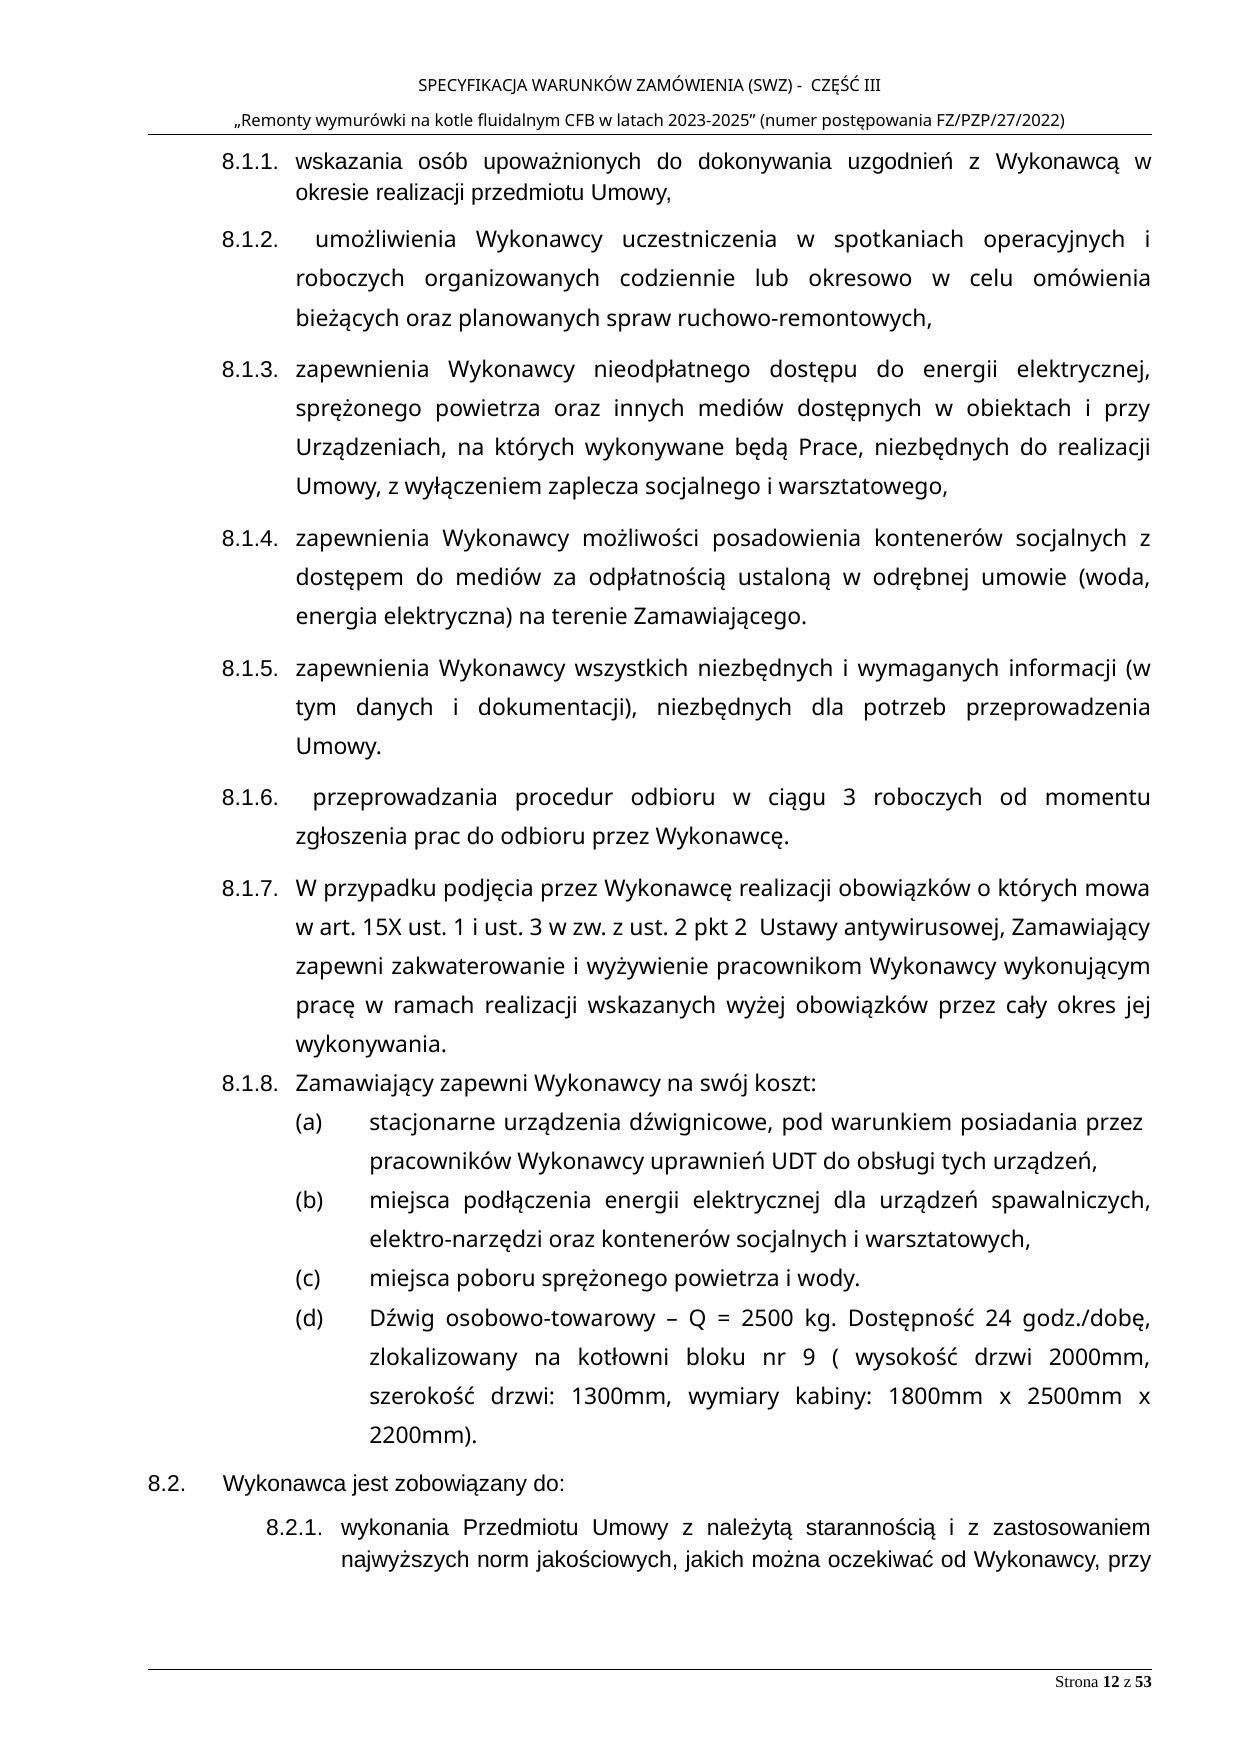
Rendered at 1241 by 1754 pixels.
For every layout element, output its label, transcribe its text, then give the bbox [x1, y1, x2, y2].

list stacjonarne urządzenia dźwignicowe, pod warunkiem posiadania przez pracowników Wykonawcy uprawnień UDT do obsługi tych urządzeń, [295, 1106, 1152, 1176]
list Zamawiający zapewni Wykonawcy na swój koszt: [222, 1067, 1152, 1098]
list zapewnienia Wykonawcy wszystkich niezbędnych i wymaganych informacji (w tym danych i dokumentacji), niezbędnych dla potrzeb przeprowadzenia Umowy. [222, 651, 1152, 761]
subtitle Wykonawca jest zobowiązany do: [148, 1470, 1152, 1497]
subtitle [266, 1514, 1152, 1572]
list miejsca poboru sprężonego powietrza i wody. [295, 1262, 1152, 1294]
list zapewnienia Wykonawcy nieodpłatnego dostępu do energii elektrycznej, sprężonego powietrza oraz innych mediów dostępnych w obiektach i przy Urządzeniach, na których wykonywane będą Prace, niezbędnych do realizacji Umowy, z wyłączeniem zaplecza socjalnego i warsztatowego, [222, 353, 1152, 501]
list umożliwienia Wykonawcy uczestniczenia w spotkaniach operacyjnych i roboczych organizowanych codziennie lub okresowo w celu omówienia bieżących oraz planowanych spraw ruchowo-remontowych, [222, 223, 1152, 333]
subtitle wskazania osób upoważnionych do dokonywania uzgodnień z Wykonawcą w okresie realizacji przedmiotu Umowy, [222, 148, 1152, 206]
list miejsca podłączenia energii elektrycznej dla urządzeń spawalniczych, elektro-narzędzi oraz kontenerów socjalnych i warsztatowych, [295, 1184, 1152, 1254]
list zapewnienia Wykonawcy możliwości posadowienia kontenerów socjalnych z dostępem do mediów za odpłatnością ustaloną w odrębnej umowie (woda, energia elektryczna) na terenie Zamawiającego. [222, 522, 1152, 631]
list przeprowadzania procedur odbioru w ciągu 3 roboczych od momentu zgłoszenia prac do odbioru przez Wykonawcę. [222, 781, 1152, 851]
list W przypadku podjęcia przez Wykonawcę realizacji obowiązków o których mowa w art. 15X ust. 1 i ust. 3 w zw. z ust. 2 pkt 2 Ustawy antywirusowej, Zamawiający zapewni zakwaterowanie i wyżywienie pracownikom Wykonawcy wykonującym pracę w ramach realizacji wskazanych wyżej obowiązków przez cały okres jej wykonywania. [222, 872, 1152, 1059]
list Dźwig osobowo-towarowy – Q = 2500 kg. Dostępność 24 godz./dobę, zlokalizowany na kotłowni bloku nr 9 ( wysokość drzwi 2000mm, szerokość drzwi: 1300mm, wymiary kabiny: 1800mm x 2500mm x 2200mm). [295, 1301, 1152, 1450]
